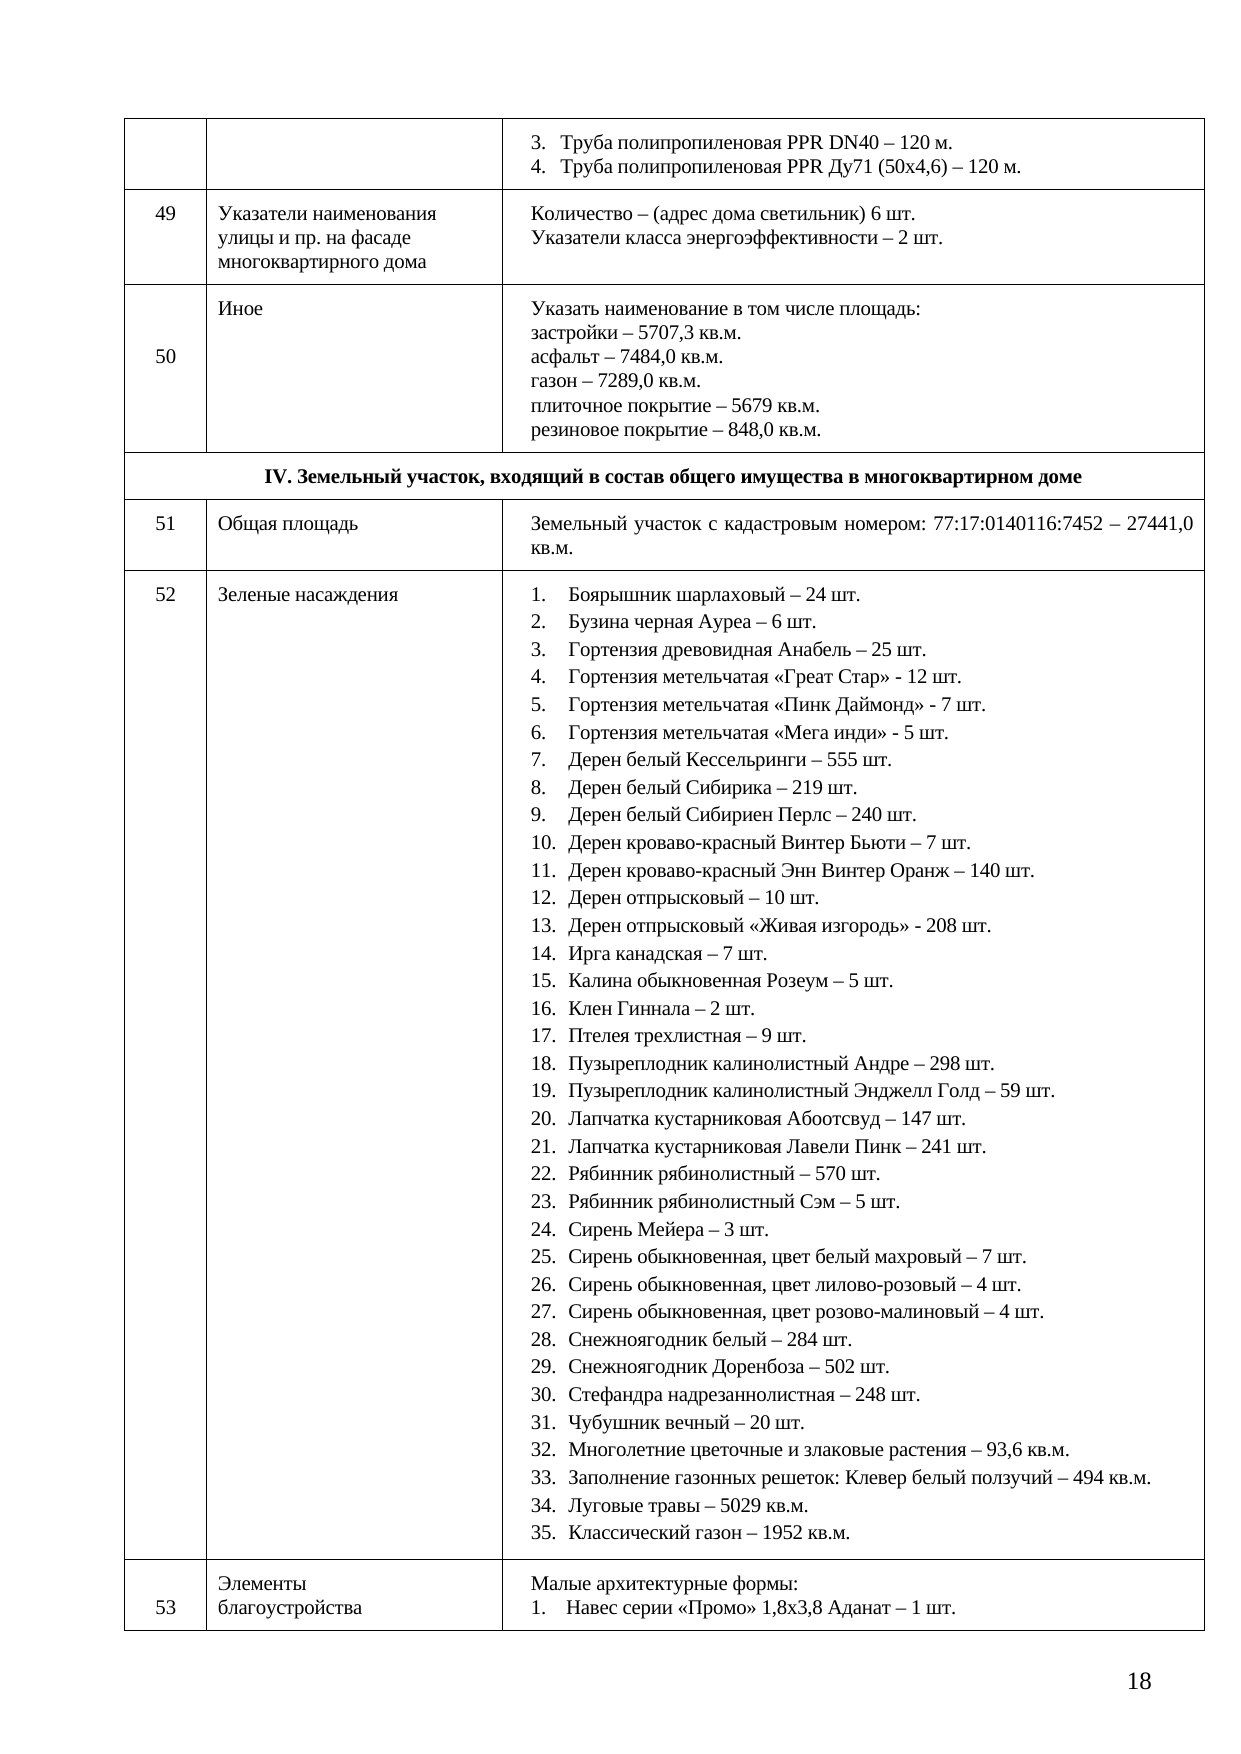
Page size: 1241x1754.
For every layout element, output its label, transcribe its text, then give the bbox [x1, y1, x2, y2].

table_cell 51 [125, 500, 206, 569]
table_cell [503, 1560, 1204, 1630]
table_cell 50 [125, 285, 206, 452]
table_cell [207, 119, 502, 189]
table_cell Боярышник шарлаховый – 24 шт. Бузина черная Ауреа – 6 шт. Гортензия древовидная Анабель – 25 шт. Гортензия метельчатая «Греат Стар» - 12 шт. Гортензия метельчатая «Пинк Даймонд» - 7 шт. Гортензия метельчатая «Мега инди» - 5 шт. Дерен белый Кессельринги – 555 шт. Дерен белый Сибирика – 219 шт. Дерен белый Сибириен Перлс – 240 шт. Дерен кроваво-красный Винтер Бьюти – 7 шт. Дерен кроваво-красный Энн Винтер Оранж – 140 шт. Дерен отпрысковый – 10 шт. Дерен отпрысковый «Живая изгородь» - 208 шт. Ирга канадская – 7 шт. Калина обыкновенная Розеум – 5 шт. Клен Гиннала – 2 шт. Птелея трехлистная – 9 шт. Пузыреплодник калинолистный Андре – 298 шт. Пузыреплодник калинолистный Энджелл Голд – 59 шт. Лапчатка кустарниковая Абоотсвуд – 147 шт. Лапчатка кустарниковая Лавели Пинк – 241 шт. Рябинник рябинолистный – 570 шт. Рябинник рябинолистный Сэм – 5 шт. Сирень Мейера – 3 шт. Сирень обыкновенная, цвет белый махровый – 7 шт. Сирень обыкновенная, цвет лилово-розовый – 4 шт. Сирень обыкновенная, цвет розово-малиновый – 4 шт. Снежноягодник белый – 284 шт. Снежноягодник Доренбоза – 502 шт. Стефандра надрезаннолистная – 248 шт. Чубушник вечный – 20 шт. Многолетние цветочные и злаковые растения – 93,6 кв.м. Заполнение газонных решеток: Клевер белый ползучий – 494 кв.м. Луговые травы – 5029 кв.м. Классический газон – 1952 кв.м. [503, 571, 1204, 1559]
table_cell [503, 119, 1204, 189]
table_cell 49 [125, 190, 206, 284]
table_cell Земельный участок с кадастровым номером: 77:17:0140116:7452 – 27441,0 кв.м. [503, 500, 1204, 569]
table_cell Указатели наименования улицы и пр. на фасаде многоквартирного дома [207, 190, 502, 284]
table_cell 52 [125, 571, 206, 1559]
table_cell Количество – (адрес дома светильник) 6 шт. Указатели класса энергоэффективности – 2 шт. [503, 190, 1204, 284]
table_cell Указать наименование в том числе площадь: застройки – 5707,3 кв.м. асфальт – 7484,0 кв.м. газон – 7289,0 кв.м. плиточное покрытие – 5679 кв.м. резиновое покрытие – 848,0 кв.м. [503, 285, 1204, 452]
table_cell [207, 1560, 502, 1630]
table_cell Зеленые насаждения [207, 571, 502, 1559]
table_cell 48 [125, 119, 206, 189]
table_cell Общая площадь [207, 500, 502, 569]
table_cell Иное [207, 285, 502, 452]
table_cell IV. Земельный участок, входящий в состав общего имущества в многоквартирном доме [125, 453, 1204, 498]
table_cell 53 [125, 1560, 206, 1630]
